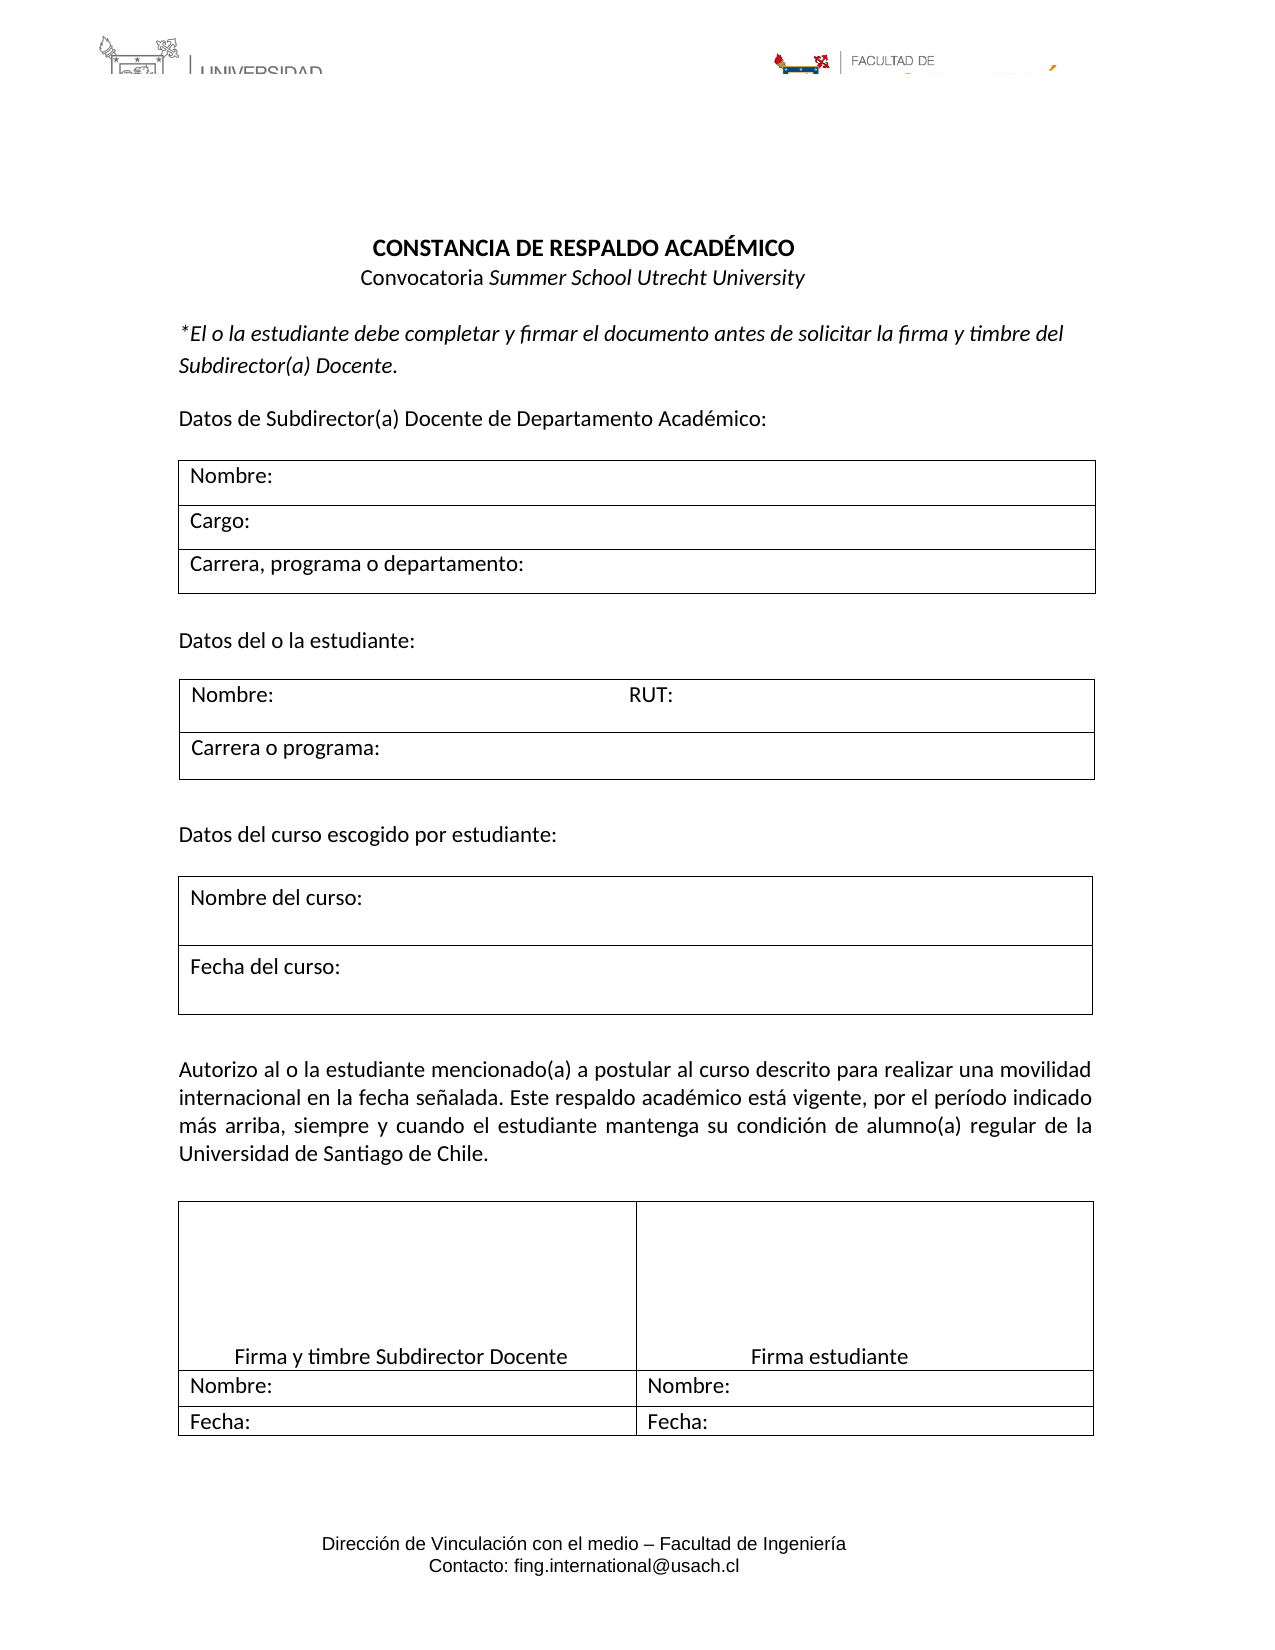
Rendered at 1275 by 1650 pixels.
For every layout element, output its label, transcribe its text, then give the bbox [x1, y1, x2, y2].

table_cell Nombre: [637, 1371, 1093, 1406]
table_header Firma y timbre Subdirector Docente [179, 1202, 636, 1370]
text Datos del o la estudiante: [178, 594, 1093, 654]
text Datos del curso escogido por estudiante: [178, 820, 1094, 848]
text Autorizo al o la estudiante mencionado(a) a postular al curso descrito para realizar una movilidad internacional en la fecha señalada. Este respaldo académico está vigente, por el período indicado más arriba, siempre y cuando el estudiante mantenga su condición de alumno(a) regular de la Universidad de Santiago de Chile. [178, 1055, 1094, 1167]
table_header Nombre del curso: [179, 877, 1092, 945]
text Convocatoria Summer School Utrecht University [75, 263, 1093, 291]
table_cell Fecha: [179, 1407, 636, 1435]
text Datos de Subdirector(a) Docente de Departamento Académico: [178, 404, 1093, 432]
picture [764, 40, 1104, 140]
table_cell Fecha del curso: [179, 946, 1092, 1014]
table_header Nombre: RUT: [180, 680, 1094, 732]
table_cell Nombre: [179, 1371, 636, 1406]
table_cell Cargo: [179, 506, 1095, 548]
table_cell Carrera, programa o departamento: [179, 550, 1095, 593]
picture [87, 26, 335, 74]
table_header Firma estudiante [637, 1202, 1093, 1370]
table_header Nombre: [179, 461, 1095, 505]
text *El o la estudiante debe completar y firmar el documento antes de solicitar la firma y timbre del Subdirector(a) Docente. [178, 319, 1093, 379]
table_cell Carrera o programa: [180, 733, 1094, 779]
table_cell Fecha: [637, 1407, 1093, 1435]
text CONSTANCIA DE RESPALDO ACADÉMICO [75, 232, 1093, 263]
